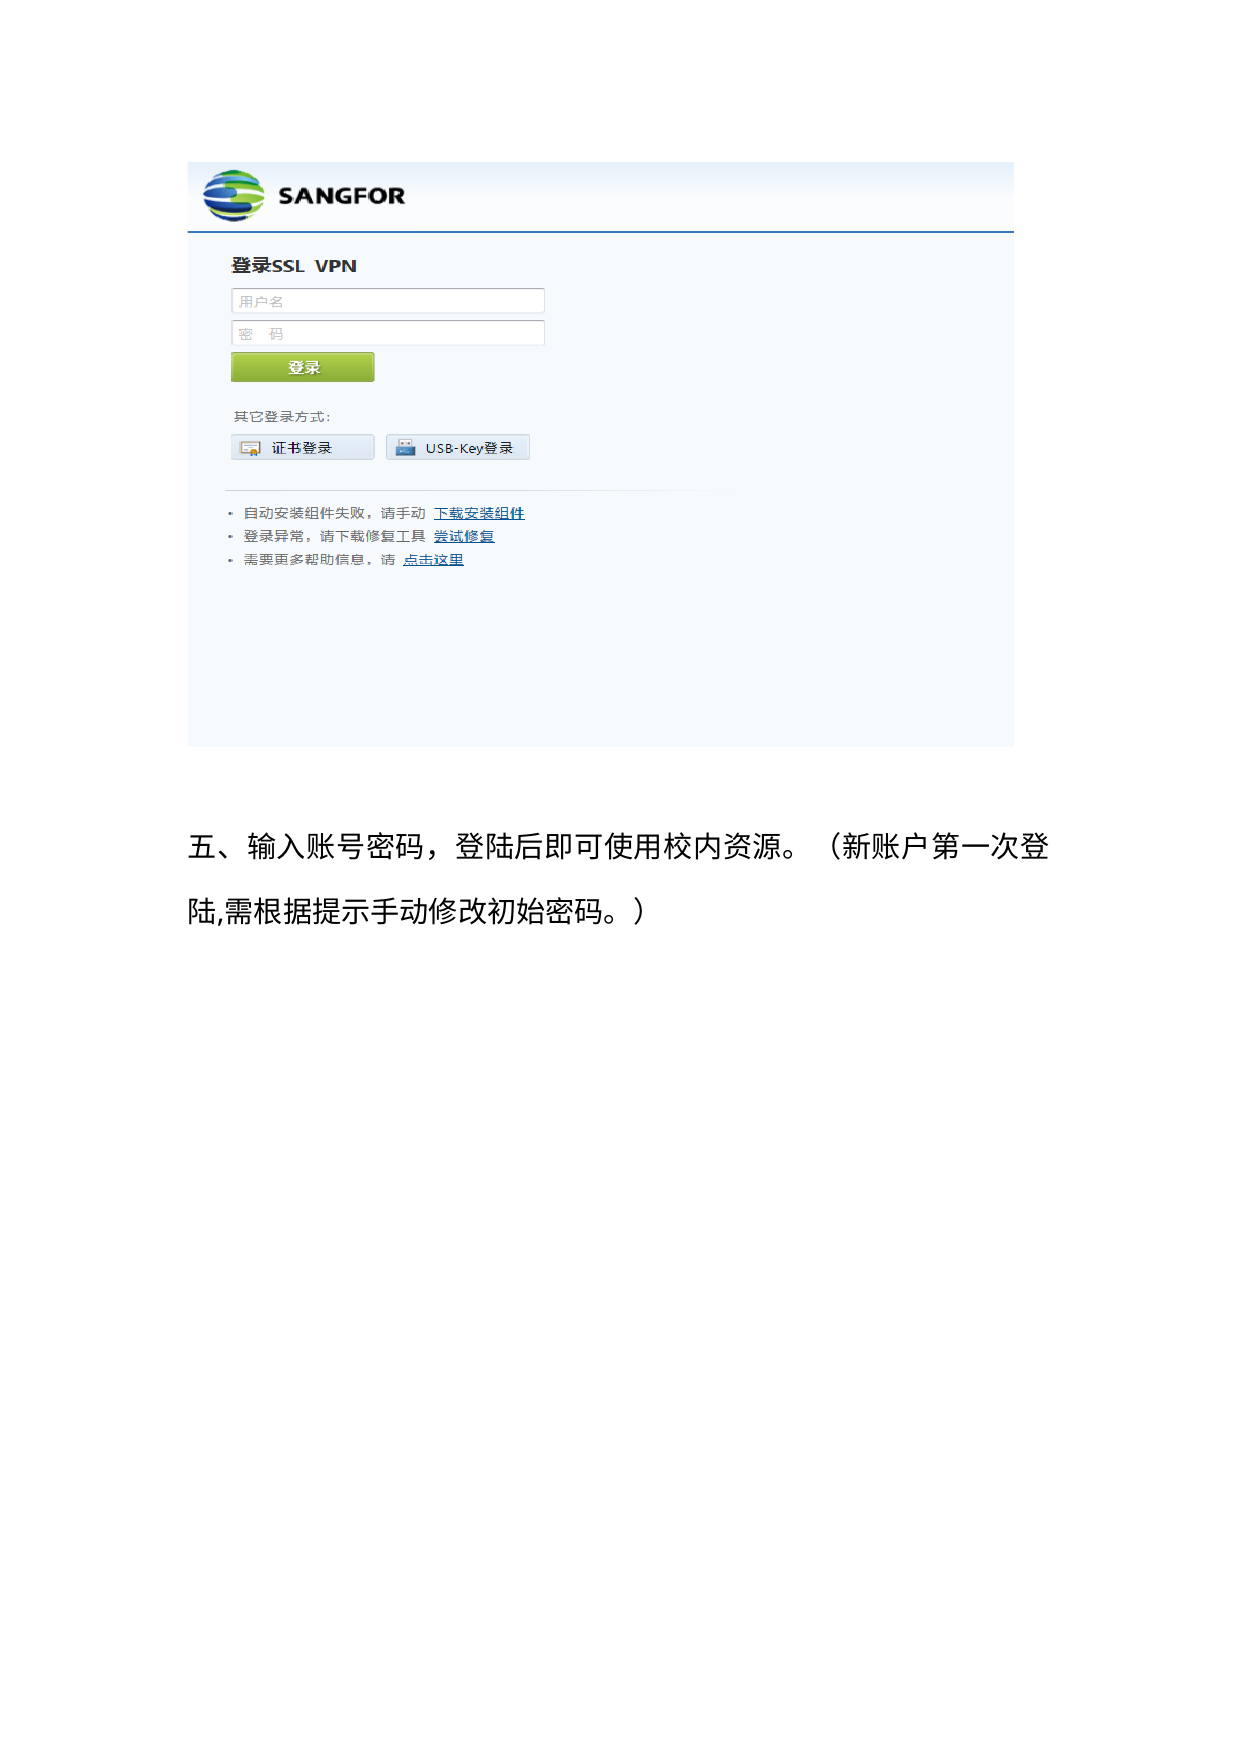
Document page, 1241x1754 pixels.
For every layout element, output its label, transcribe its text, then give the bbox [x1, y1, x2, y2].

picture [187, 162, 1014, 747]
text 五、输入账号密码，登陆后即可使用校内资源。（新账户第一次登陆,需根据提示手动修改初始密码。） [187, 812, 1053, 942]
